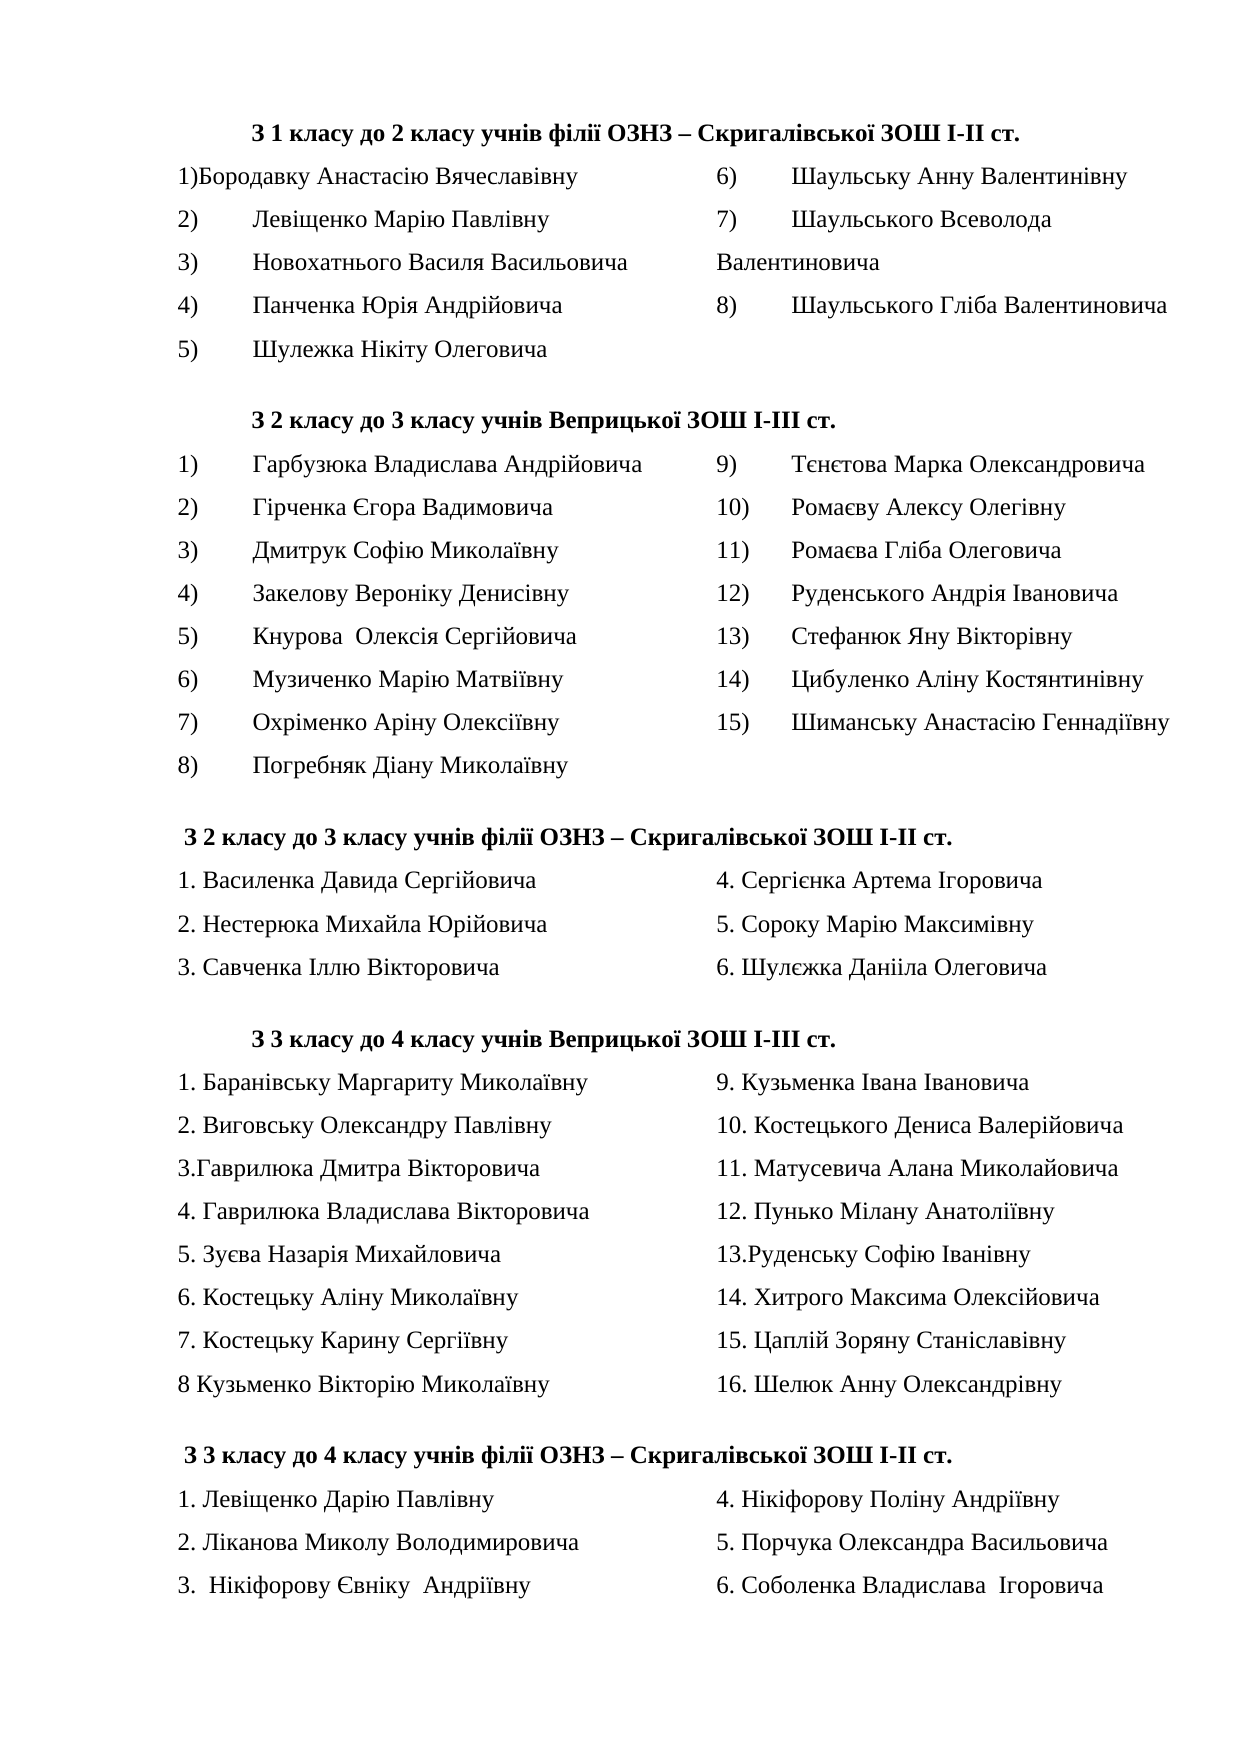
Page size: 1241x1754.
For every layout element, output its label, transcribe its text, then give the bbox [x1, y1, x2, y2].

list Гірченка Єгора Вадимовича [177, 492, 642, 521]
text 11. Матусевича Алана Миколайовича [716, 1153, 1181, 1182]
text 7. Костецьку Карину Сергіївну [177, 1326, 642, 1354]
text 2. Виговську Олександру Павлівну [177, 1110, 642, 1139]
text 4. Гаврилюка Владислава Вікторовича [177, 1196, 642, 1225]
list Руденського Андрія Івановича [716, 578, 1181, 607]
text 1. Василенка Давида Сергійовича [177, 866, 642, 894]
list Кнурова Олексія Сергійовича [177, 621, 642, 650]
list Панченка Юрія Андрійовича [177, 291, 642, 319]
list Шулежка Нікіту Олеговича [177, 334, 642, 362]
text 3.Гаврилюка Дмитра Вікторовича [177, 1153, 642, 1182]
text 8 Кузьменко Вікторію Миколаївну [177, 1369, 642, 1397]
text З 3 класу до 4 класу учнів філії ОЗНЗ – Скригалівської ЗОШ І-ІІ ст. [177, 1441, 1181, 1469]
list Цибуленко Аліну Костянтинівну [716, 664, 1181, 693]
list Шиманську Анастасію Геннадіївну [716, 707, 1181, 736]
text З 1 класу до 2 класу учнів філії ОЗНЗ – Скригалівської ЗОШ І-ІІ ст. [177, 118, 1181, 147]
list Дмитрук Софію Миколаївну [177, 535, 642, 564]
list Левіщенко Марію Павлівну [177, 204, 642, 233]
list Тєнєтова Марка Олександровича [716, 449, 1181, 477]
text 5. Зуєва Назарія Михайловича [177, 1239, 642, 1268]
text 6. Костецьку Аліну Миколаївну [177, 1282, 642, 1311]
list Шаульського Гліба Валентиновича [716, 291, 1181, 319]
text 13.Руденську Софію Іванівну [716, 1239, 1181, 1268]
list Шаульського Всеволода Валентиновича [716, 204, 1181, 276]
list Шаульську Анну Валентинівну [716, 161, 1181, 190]
text 3. Нікіфорову Євніку Андріївну [177, 1570, 642, 1599]
text 9. Кузьменка Івана Івановича [716, 1067, 1181, 1096]
list Охріменко Аріну Олексіївну [177, 707, 642, 736]
text 4. Сергієнка Артема Ігоровича [716, 866, 1181, 894]
text 16. Шелюк Анну Олександрівну [716, 1369, 1181, 1397]
text 5. Порчука Олександра Васильовича [716, 1527, 1181, 1556]
text 10. Костецького Дениса Валерійовича [716, 1110, 1181, 1139]
text 1)Бородавку Анастасію Вячеславівну [177, 161, 642, 190]
list Гарбузюка Владислава Андрійовича [177, 449, 642, 477]
list Ромаєву Алексу Олегівну [716, 492, 1181, 521]
text З 2 класу до 3 класу учнів філії ОЗНЗ – Скригалівської ЗОШ І-ІІ ст. [177, 822, 1181, 851]
text З 3 класу до 4 класу учнів Веприцької ЗОШ І-ІІІ ст. [177, 1024, 1181, 1052]
text 14. Хитрого Максима Олексійовича [716, 1282, 1181, 1311]
text 1. Баранівську Маргариту Миколаївну [177, 1067, 642, 1096]
list Погребняк Діану Миколаївну [177, 751, 642, 779]
list Музиченко Марію Матвіївну [177, 664, 642, 693]
list Новохатнього Василя Васильовича [177, 247, 642, 276]
list Закелову Вероніку Денисівну [177, 578, 642, 607]
text 5. Сороку Марію Максимівну [716, 909, 1181, 937]
text 1. Левіщенко Дарію Павлівну [177, 1484, 642, 1512]
text 4. Нікіфорову Поліну Андріївну [716, 1484, 1181, 1512]
text 6. Шулєжка Данііла Олеговича [716, 952, 1181, 981]
text 3. Савченка Іллю Вікторовича [177, 952, 642, 981]
text 2. Нестерюка Михайла Юрійовича [177, 909, 642, 937]
text 2. Ліканова Миколу Володимировича [177, 1527, 642, 1556]
text З 2 класу до 3 класу учнів Веприцької ЗОШ І-ІІІ ст. [177, 406, 1181, 434]
list Ромаєва Гліба Олеговича [716, 535, 1181, 564]
text 15. Цаплій Зоряну Станіславівну [716, 1326, 1181, 1354]
list Стефанюк Яну Вікторівну [716, 621, 1181, 650]
text 12. Пунько Мілану Анатоліївну [716, 1196, 1181, 1225]
text 6. Соболенка Владислава Ігоровича [716, 1570, 1181, 1599]
